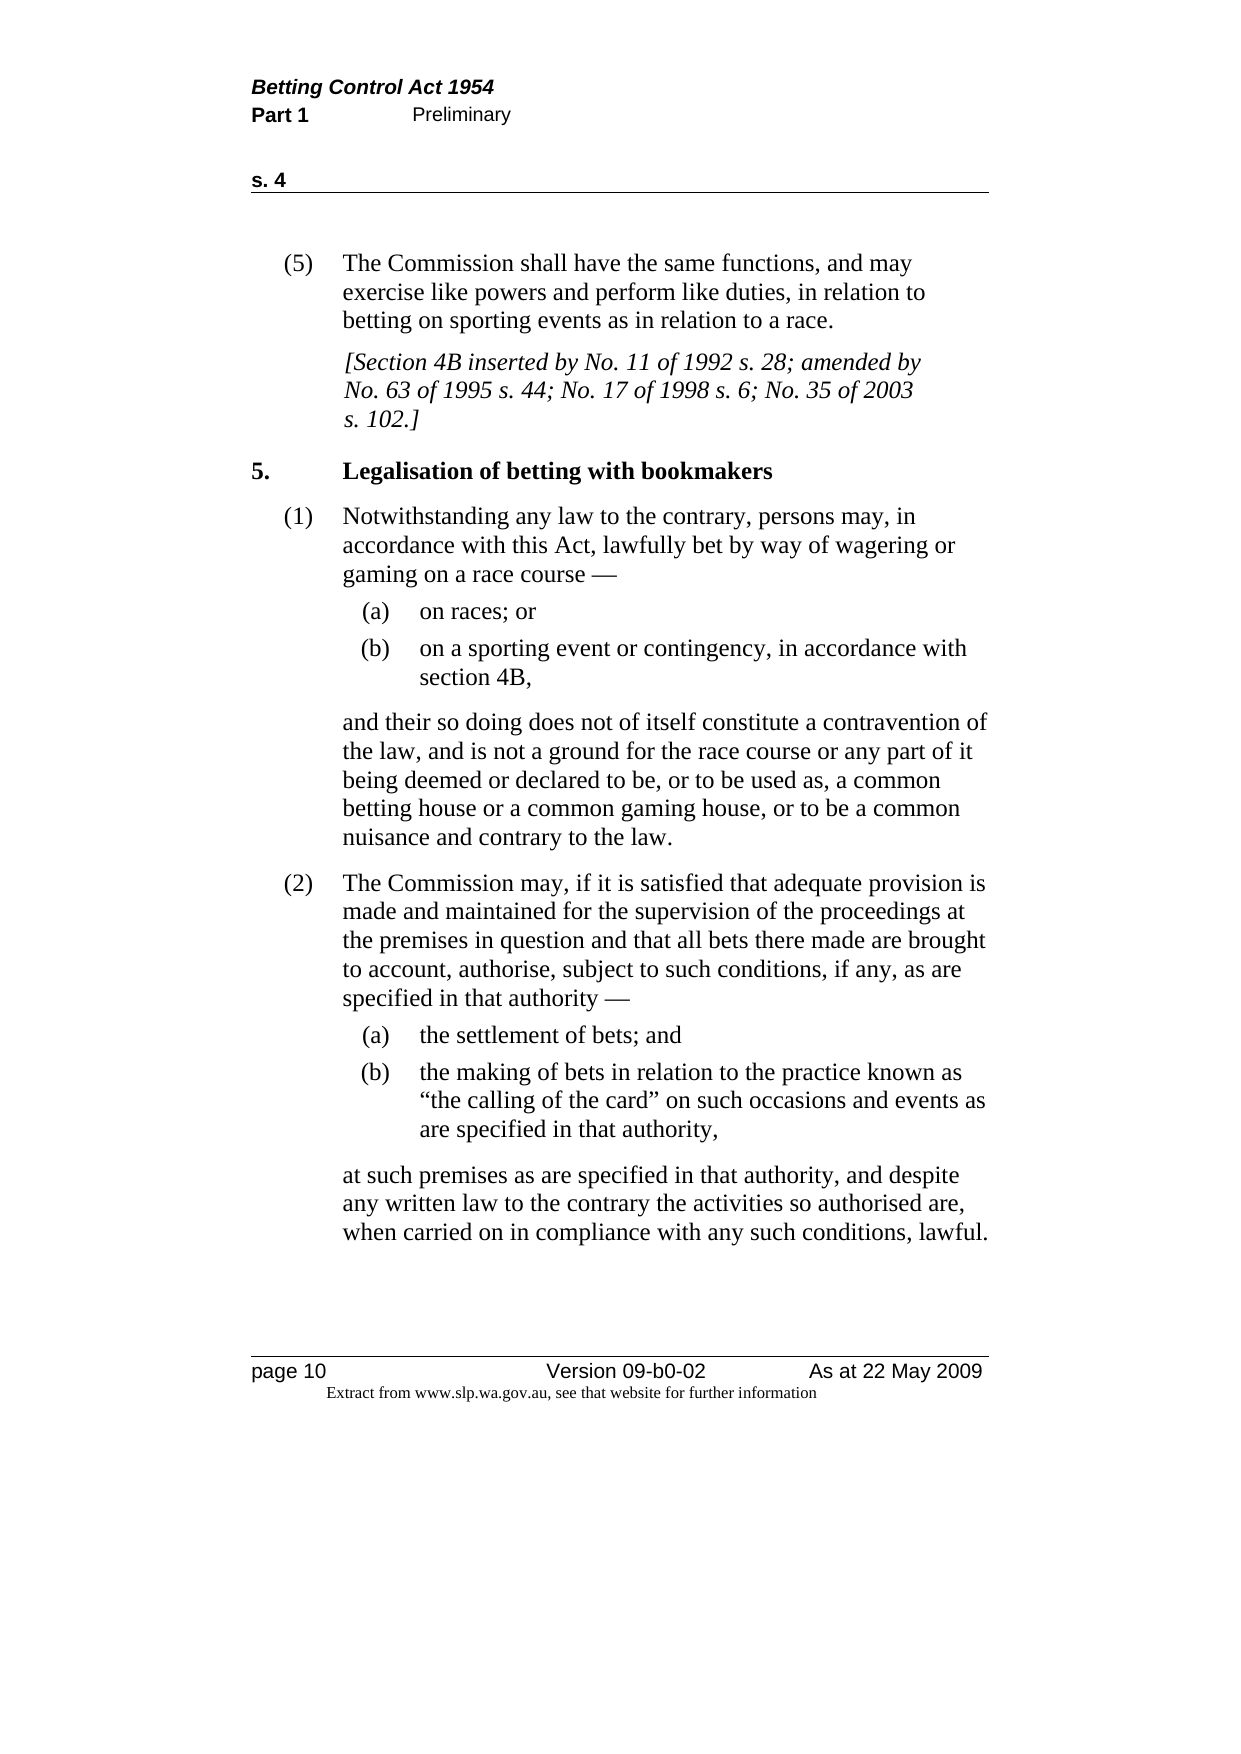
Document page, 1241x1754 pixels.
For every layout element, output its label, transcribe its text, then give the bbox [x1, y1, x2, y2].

text at such premises as are specified in that authority, and despite any written law to the contrary the activities so authorised are, when carried on in compliance with any such conditions, lawful. [251, 1160, 989, 1246]
subtitle 5. Legalisation of betting with bookmakers [251, 456, 989, 485]
text (b) on a sporting event or contingency, in accordance with section 4B, [251, 633, 989, 691]
text [Section 4B inserted by No. 11 of 1992 s. 28; amended by No. 63 of 1995 s. 44; No. 17 of 1998 s. 6; No. 35 of 2003 s. 102.] [251, 347, 989, 433]
text (b) the making of bets in relation to the practice known as “the calling of the card” on such occasions and events as are specified in that authority, [251, 1057, 989, 1143]
text (a) on races; or [251, 596, 989, 625]
text (5) The Commission shall have the same functions, and may exercise like powers and perform like duties, in relation to betting on sporting events as in relation to a race. [251, 248, 989, 334]
text (2) The Commission may, if it is satisfied that adequate provision is made and maintained for the supervision of the proceedings at the premises in question and that all bets there made are brought to account, authorise, subject to such conditions, if any, as are specified in that authority — [251, 868, 989, 1011]
text (a) the settlement of bets; and [251, 1020, 989, 1048]
text (1) Notwithstanding any law to the contrary, persons may, in accordance with this Act, lawfully bet by way of wagering or gaming on a race course — [251, 501, 989, 588]
text and their so doing does not of itself constitute a contravention of the law, and is not a ground for the race course or any part of it being deemed or declared to be, or to be used as, a common betting house or a common gaming house, or to be a common nuisance and contrary to the law. [251, 707, 989, 851]
